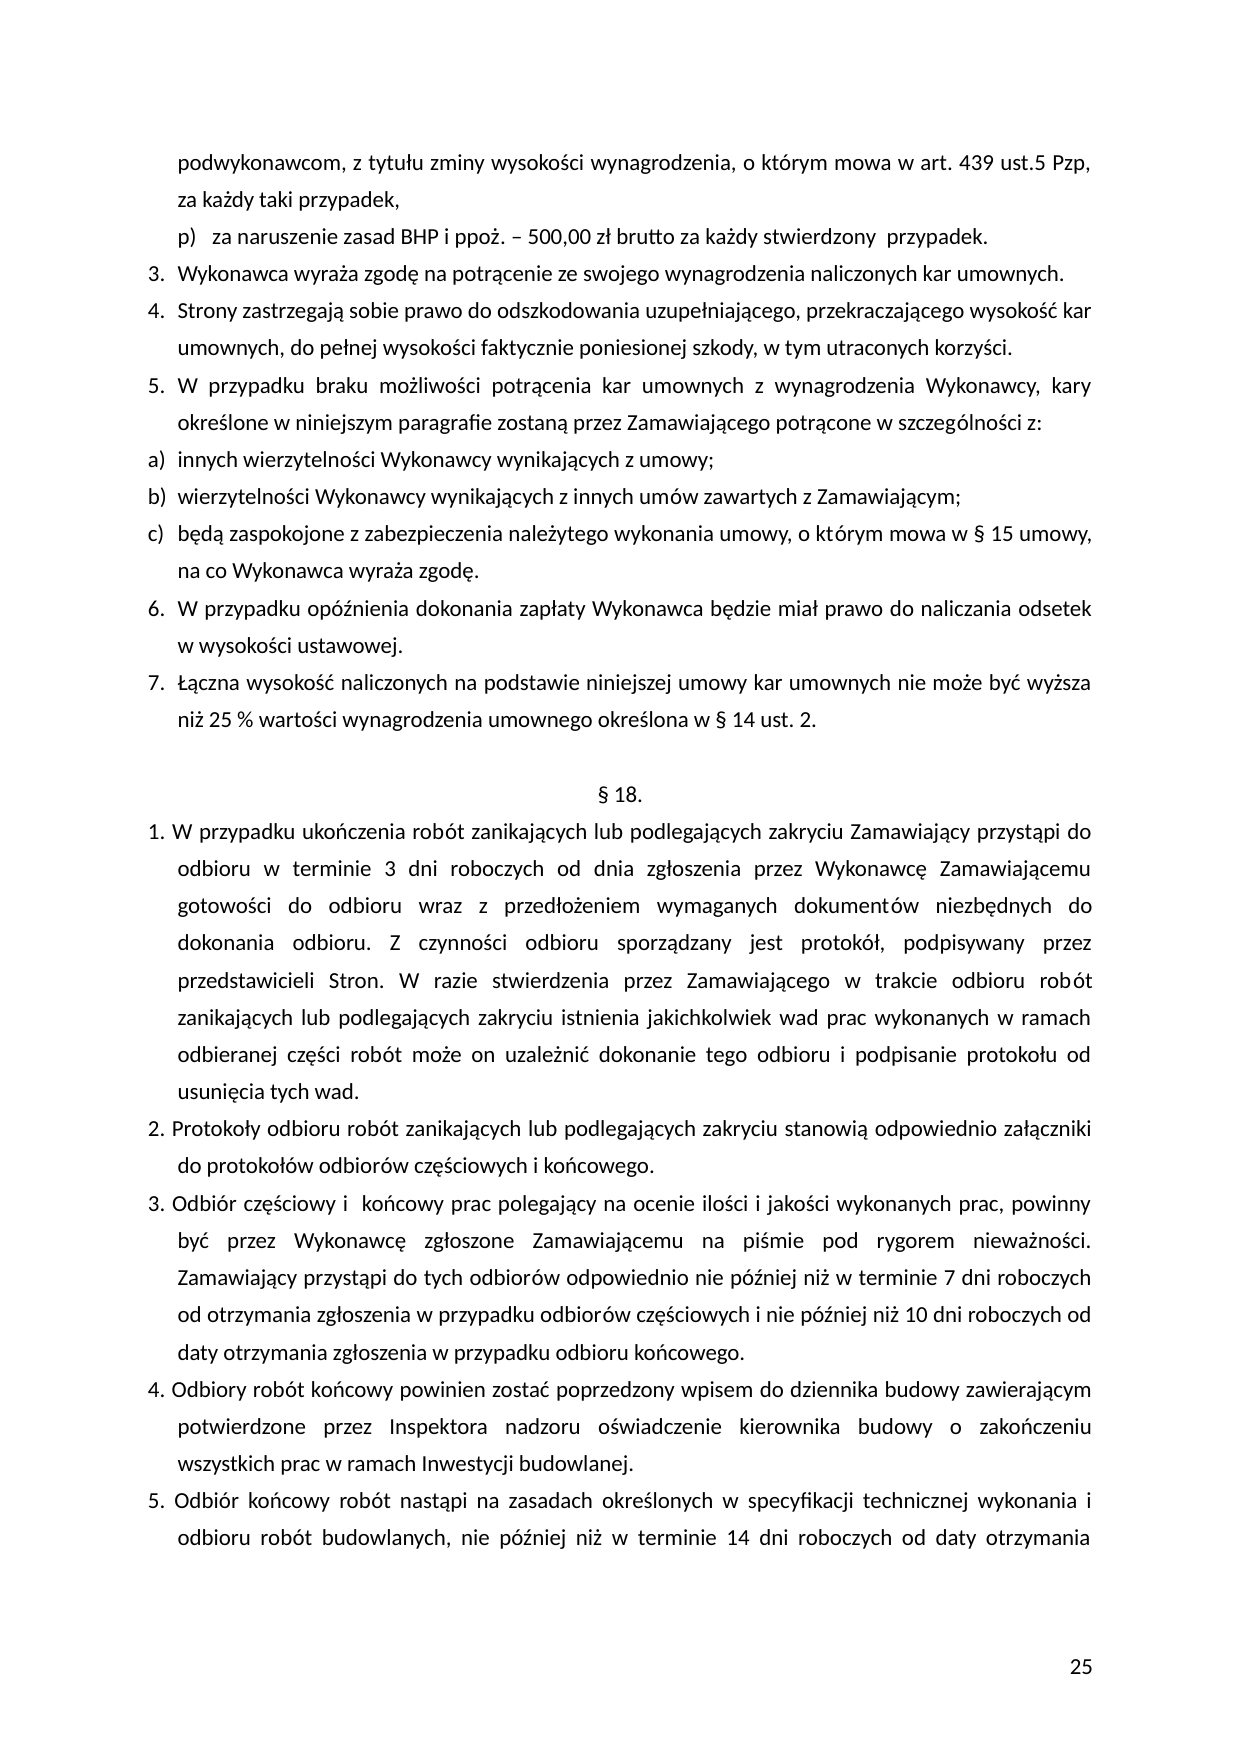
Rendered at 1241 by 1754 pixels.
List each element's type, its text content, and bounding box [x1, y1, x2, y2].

list Strony zastrzegają sobie prawo do odszkodowania uzupełniającego, przekraczającego wysokość kar umownych, do pełnej wysokości faktycznie poniesionej szkody, w tym utraconych korzyści. [148, 296, 1093, 362]
list będą zaspokojone z zabezpieczenia należytego wykonania umowy, o którym mowa w § 15 umowy, na co Wykonawca wyraża zgodę. [148, 519, 1093, 585]
list Wykonawca wyraża zgodę na potrącenie ze swojego wynagrodzenia naliczonych kar umownych. [148, 259, 1093, 287]
text 3. Odbiór częściowy i końcowy prac polegający na ocenie ilości i jakości wykonanych prac, powinny być przez Wykonawcę zgłoszone Zamawiającemu na piśmie pod rygorem nieważności. Zamawiający przystąpi do tych odbiorów odpowiednio nie później niż w terminie 7 dni roboczych od otrzymania zgłoszenia w przypadku odbiorów częściowych i nie później niż 10 dni roboczych od daty otrzymania zgłoszenia w przypadku odbioru końcowego. [148, 1189, 1093, 1366]
list za naruszenie zasad BHP i ppoż. – 500,00 zł brutto za każdy stwierdzony przypadek. [177, 222, 1093, 250]
text 2. Protokoły odbioru robót zanikających lub podlegających zakryciu stanowią odpowiednio załączniki do protokołów odbiorów częściowych i końcowego. [148, 1114, 1093, 1180]
text 1. W przypadku ukończenia robót zanikających lub podlegających zakryciu Zamawiający przystąpi do odbioru w terminie 3 dni roboczych od dnia zgłoszenia przez Wykonawcę Zamawiającemu gotowości do odbioru wraz z przedłożeniem wymaganych dokumentów niezbędnych do dokonania odbioru. Z czynności odbioru sporządzany jest protokół, podpisywany przez przedstawicieli Stron. W razie stwierdzenia przez Zamawiającego w trakcie odbioru robót zanikających lub podlegających zakryciu istnienia jakichkolwiek wad prac wykonanych w ramach odbieranej części robót może on uzależnić dokonanie tego odbioru i podpisanie protokołu od usunięcia tych wad. [148, 817, 1093, 1105]
text § 18. [148, 780, 1093, 808]
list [177, 148, 1093, 213]
list W przypadku braku możliwości potrącenia kar umownych z wynagrodzenia Wykonawcy, kary określone w niniejszym paragrafie zostaną przez Zamawiającego potrącone w szczególności z: [148, 371, 1093, 436]
list Łączna wysokość naliczonych na podstawie niniejszej umowy kar umownych nie może być wyższa niż 25 % wartości wynagrodzenia umownego określona w § 14 ust. 2. [148, 668, 1093, 733]
list innych wierzytelności Wykonawcy wynikających z umowy; [148, 445, 1093, 473]
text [148, 1486, 1093, 1552]
text 4. Odbiory robót końcowy powinien zostać poprzedzony wpisem do dziennika budowy zawierającym potwierdzone przez Inspektora nadzoru oświadczenie kierownika budowy o zakończeniu wszystkich prac w ramach Inwestycji budowlanej. [148, 1375, 1093, 1477]
list wierzytelności Wykonawcy wynikających z innych umów zawartych z Zamawiającym; [148, 482, 1093, 510]
list W przypadku opóźnienia dokonania zapłaty Wykonawca będzie miał prawo do naliczania odsetek w wysokości ustawowej. [148, 594, 1093, 659]
